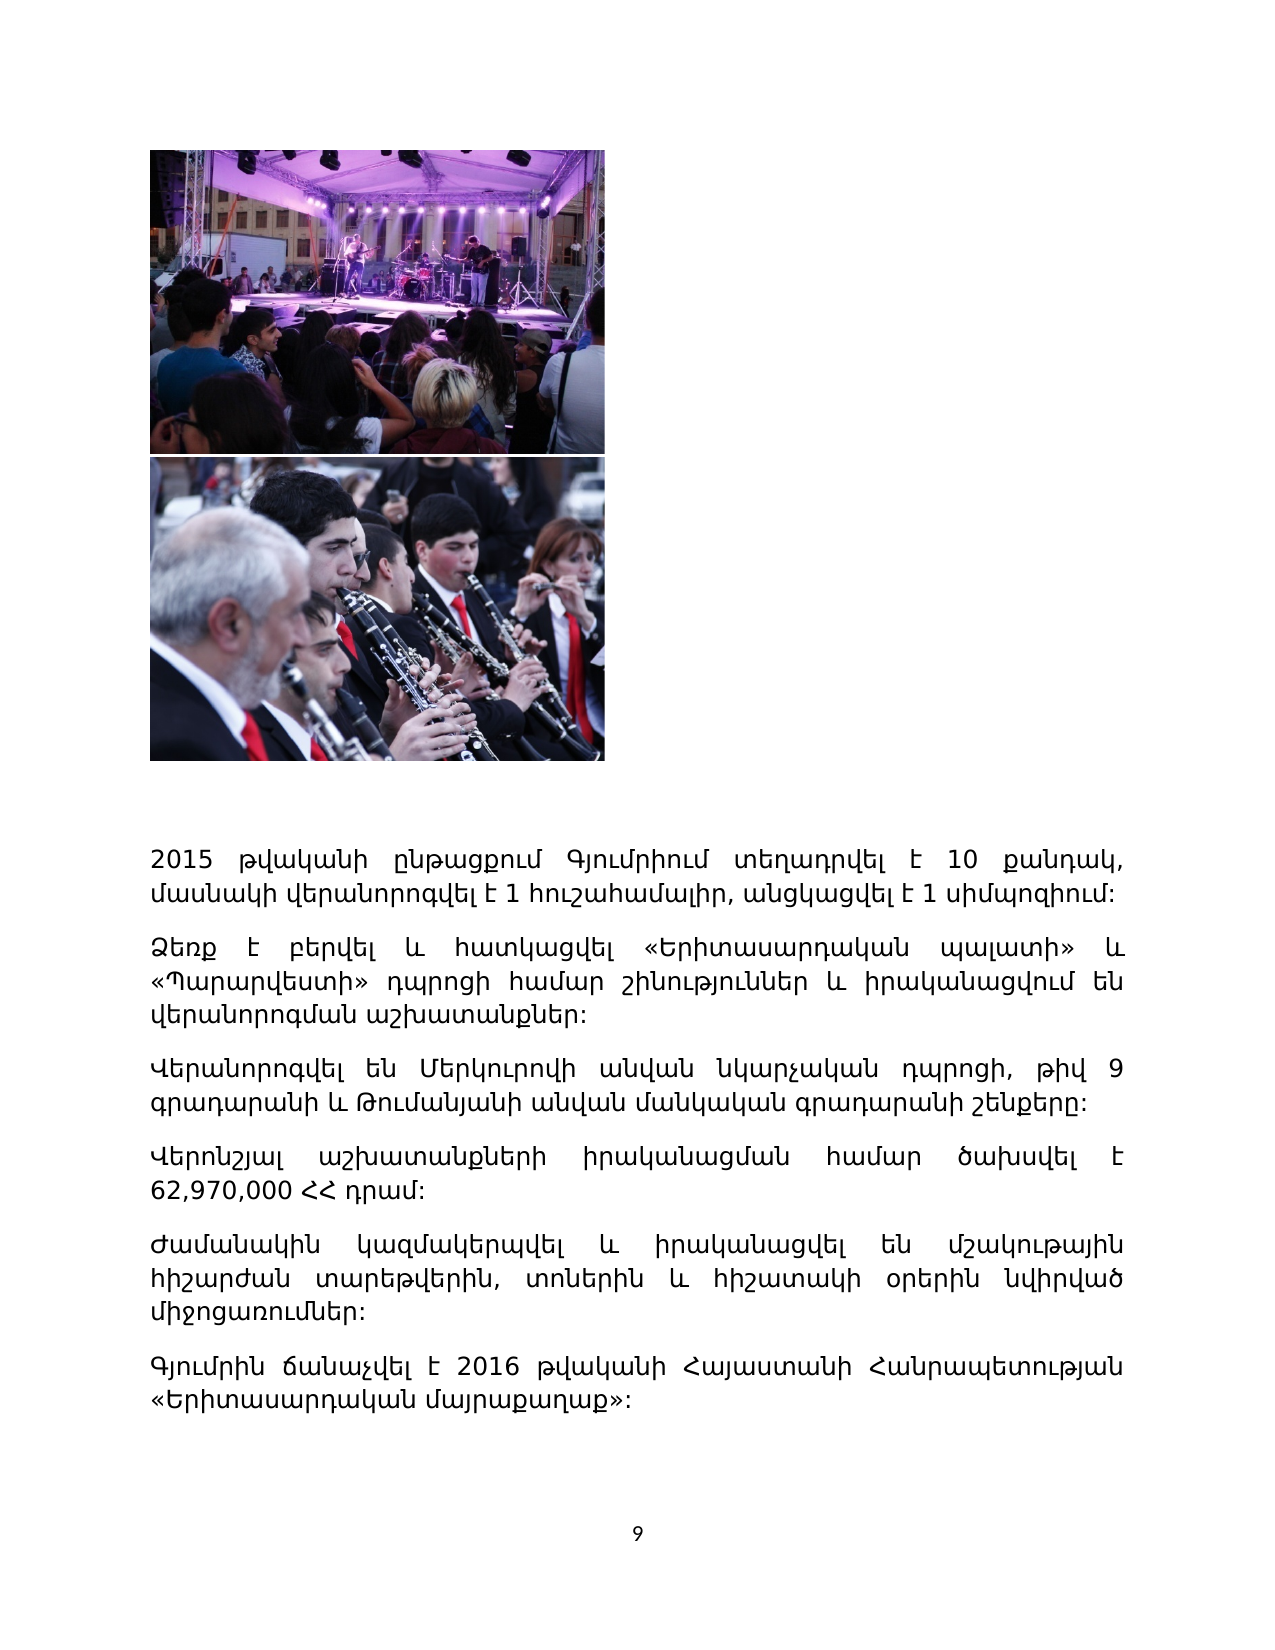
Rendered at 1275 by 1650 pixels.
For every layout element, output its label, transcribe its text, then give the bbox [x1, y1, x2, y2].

text Վերոնշյալ աշխատանքների իրականացման համար ծախսվել է 62,970,000 ՀՀ դրամ: [150, 1142, 1125, 1205]
text Ձեռք է բերվել և հատկացվել «Երիտասարդական պալատի» և «Պարարվեստի» դպրոցի համար շինություններ և իրականացվում են վերանորոգման աշխատանքներ: [150, 933, 1125, 1029]
picture [150, 150, 605, 454]
text Գյումրին ճանաչվել է 2016 թվականի Հայաստանի Հանրապետության «Երիտասարդական մայրաքաղաք»: [150, 1352, 1125, 1414]
text 2015 թվականի ընթացքում Գյումրիում տեղադրվել է 10 քանդակ, մասնակի վերանորոգվել է 1 հուշահամալիր, անցկացվել է 1 սիմպոզիում: [150, 845, 1125, 908]
text Վերանորոգվել են Մերկուրովի անվան նկարչական դպրոցի, թիվ 9 գրադարանի և Թումանյանի անվան մանկական գրադարանի շենքերը: [150, 1054, 1125, 1117]
text Ժամանակին կազմակերպվել և իրականացվել են մշակութային հիշարժան տարեթվերին, տոներին և հիշատակի օրերին նվիրված միջոցառումներ: [150, 1230, 1125, 1327]
picture [150, 457, 605, 761]
